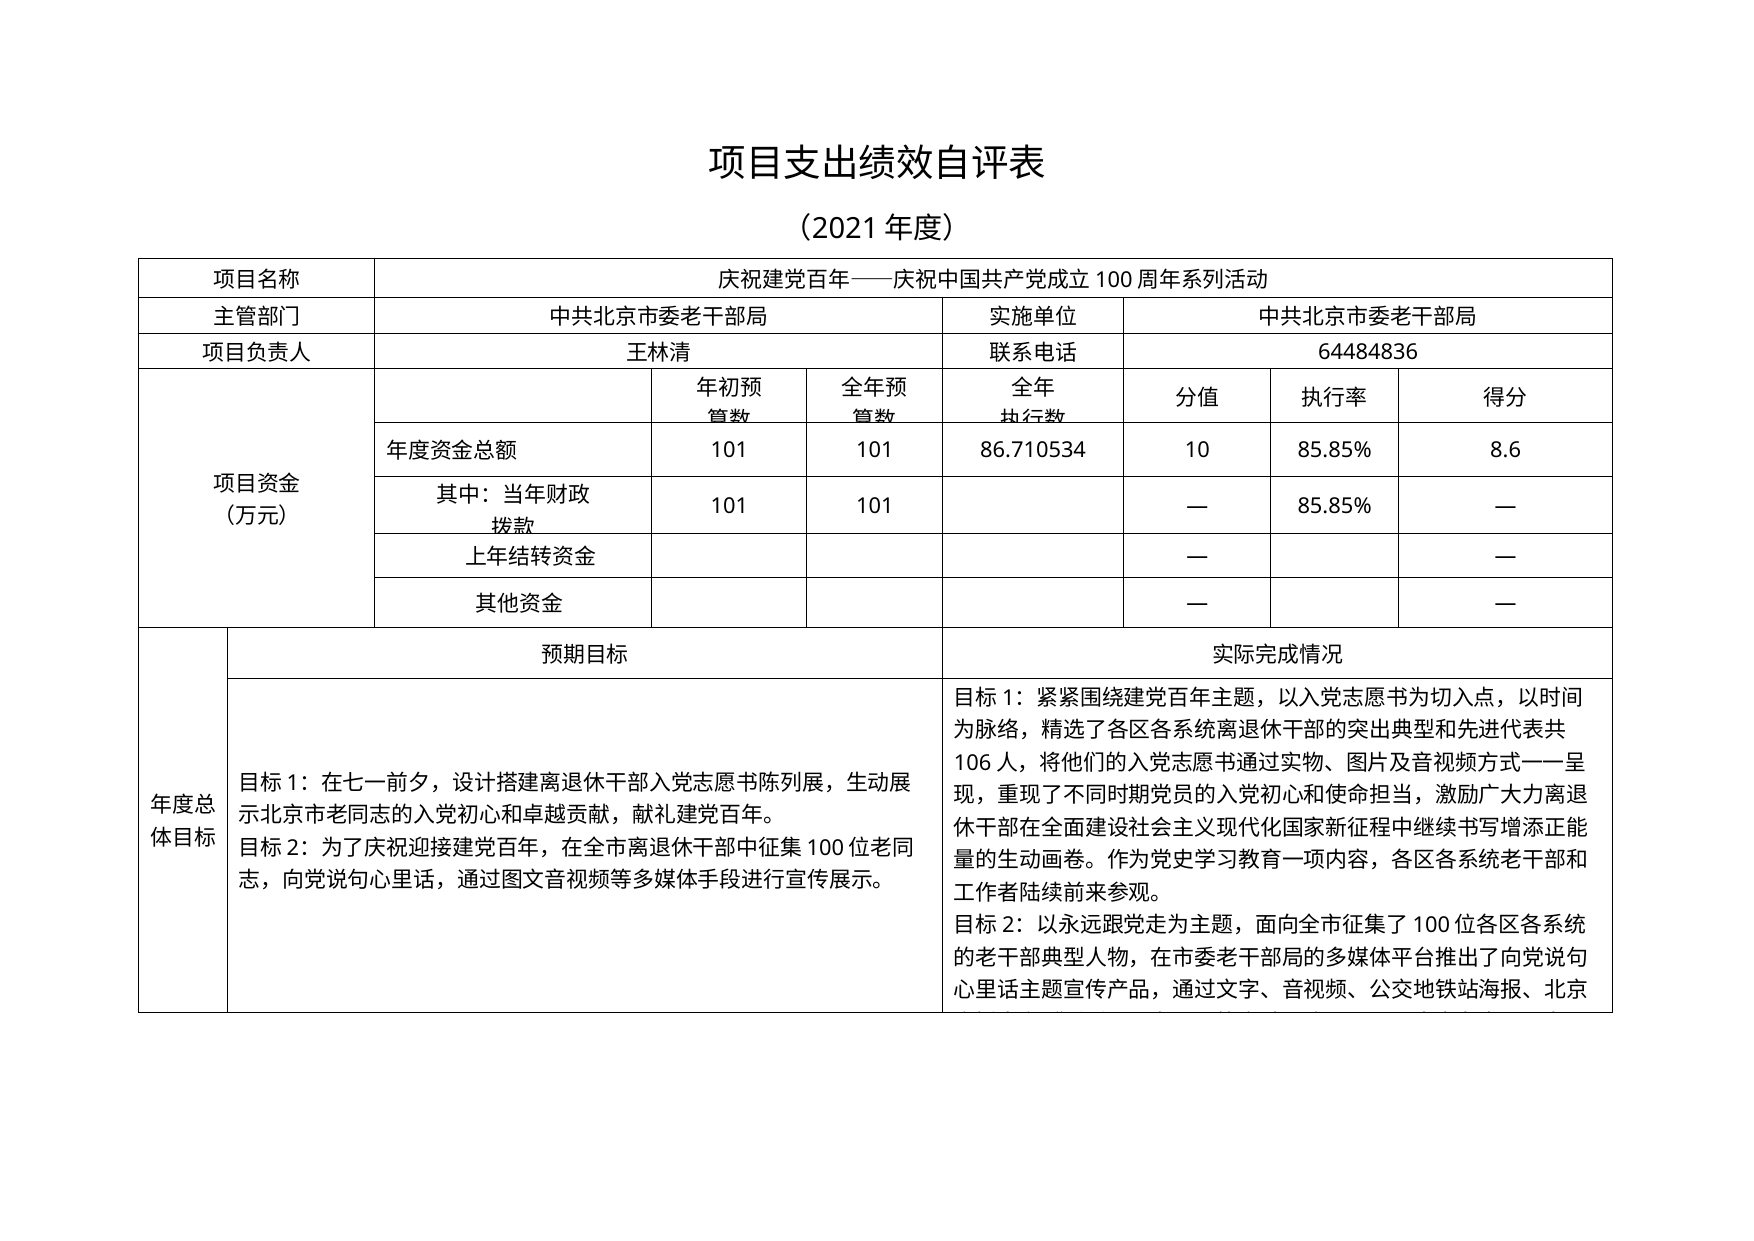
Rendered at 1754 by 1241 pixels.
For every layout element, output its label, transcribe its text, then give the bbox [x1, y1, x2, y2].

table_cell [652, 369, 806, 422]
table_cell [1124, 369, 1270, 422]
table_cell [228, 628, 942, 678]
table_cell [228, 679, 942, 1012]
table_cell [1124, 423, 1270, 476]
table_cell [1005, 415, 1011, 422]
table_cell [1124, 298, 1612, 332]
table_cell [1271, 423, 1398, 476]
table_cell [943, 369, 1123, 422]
text 项目支出绩效自评表 [150, 128, 1604, 193]
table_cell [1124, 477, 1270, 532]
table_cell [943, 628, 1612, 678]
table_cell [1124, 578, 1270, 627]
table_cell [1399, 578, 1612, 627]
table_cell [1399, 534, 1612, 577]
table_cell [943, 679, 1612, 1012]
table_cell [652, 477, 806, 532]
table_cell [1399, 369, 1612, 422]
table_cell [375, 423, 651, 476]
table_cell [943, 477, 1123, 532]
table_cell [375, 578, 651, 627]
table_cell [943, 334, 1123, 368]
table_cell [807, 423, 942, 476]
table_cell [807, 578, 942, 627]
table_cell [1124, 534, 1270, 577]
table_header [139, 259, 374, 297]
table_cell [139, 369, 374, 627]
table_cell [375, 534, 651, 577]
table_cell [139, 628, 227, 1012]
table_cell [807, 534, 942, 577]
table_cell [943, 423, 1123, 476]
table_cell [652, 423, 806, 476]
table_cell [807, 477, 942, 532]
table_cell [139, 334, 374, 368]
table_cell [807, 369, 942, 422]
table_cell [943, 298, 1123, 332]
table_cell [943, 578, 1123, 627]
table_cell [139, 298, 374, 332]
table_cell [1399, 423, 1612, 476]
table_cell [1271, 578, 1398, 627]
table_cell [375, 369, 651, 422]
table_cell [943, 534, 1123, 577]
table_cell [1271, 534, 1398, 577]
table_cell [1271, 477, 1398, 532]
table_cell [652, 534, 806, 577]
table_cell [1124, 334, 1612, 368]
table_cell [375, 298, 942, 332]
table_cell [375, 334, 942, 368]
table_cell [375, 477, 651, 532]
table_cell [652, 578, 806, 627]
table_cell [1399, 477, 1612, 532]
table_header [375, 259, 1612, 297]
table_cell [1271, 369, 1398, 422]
text （2021年度） [150, 193, 1604, 258]
